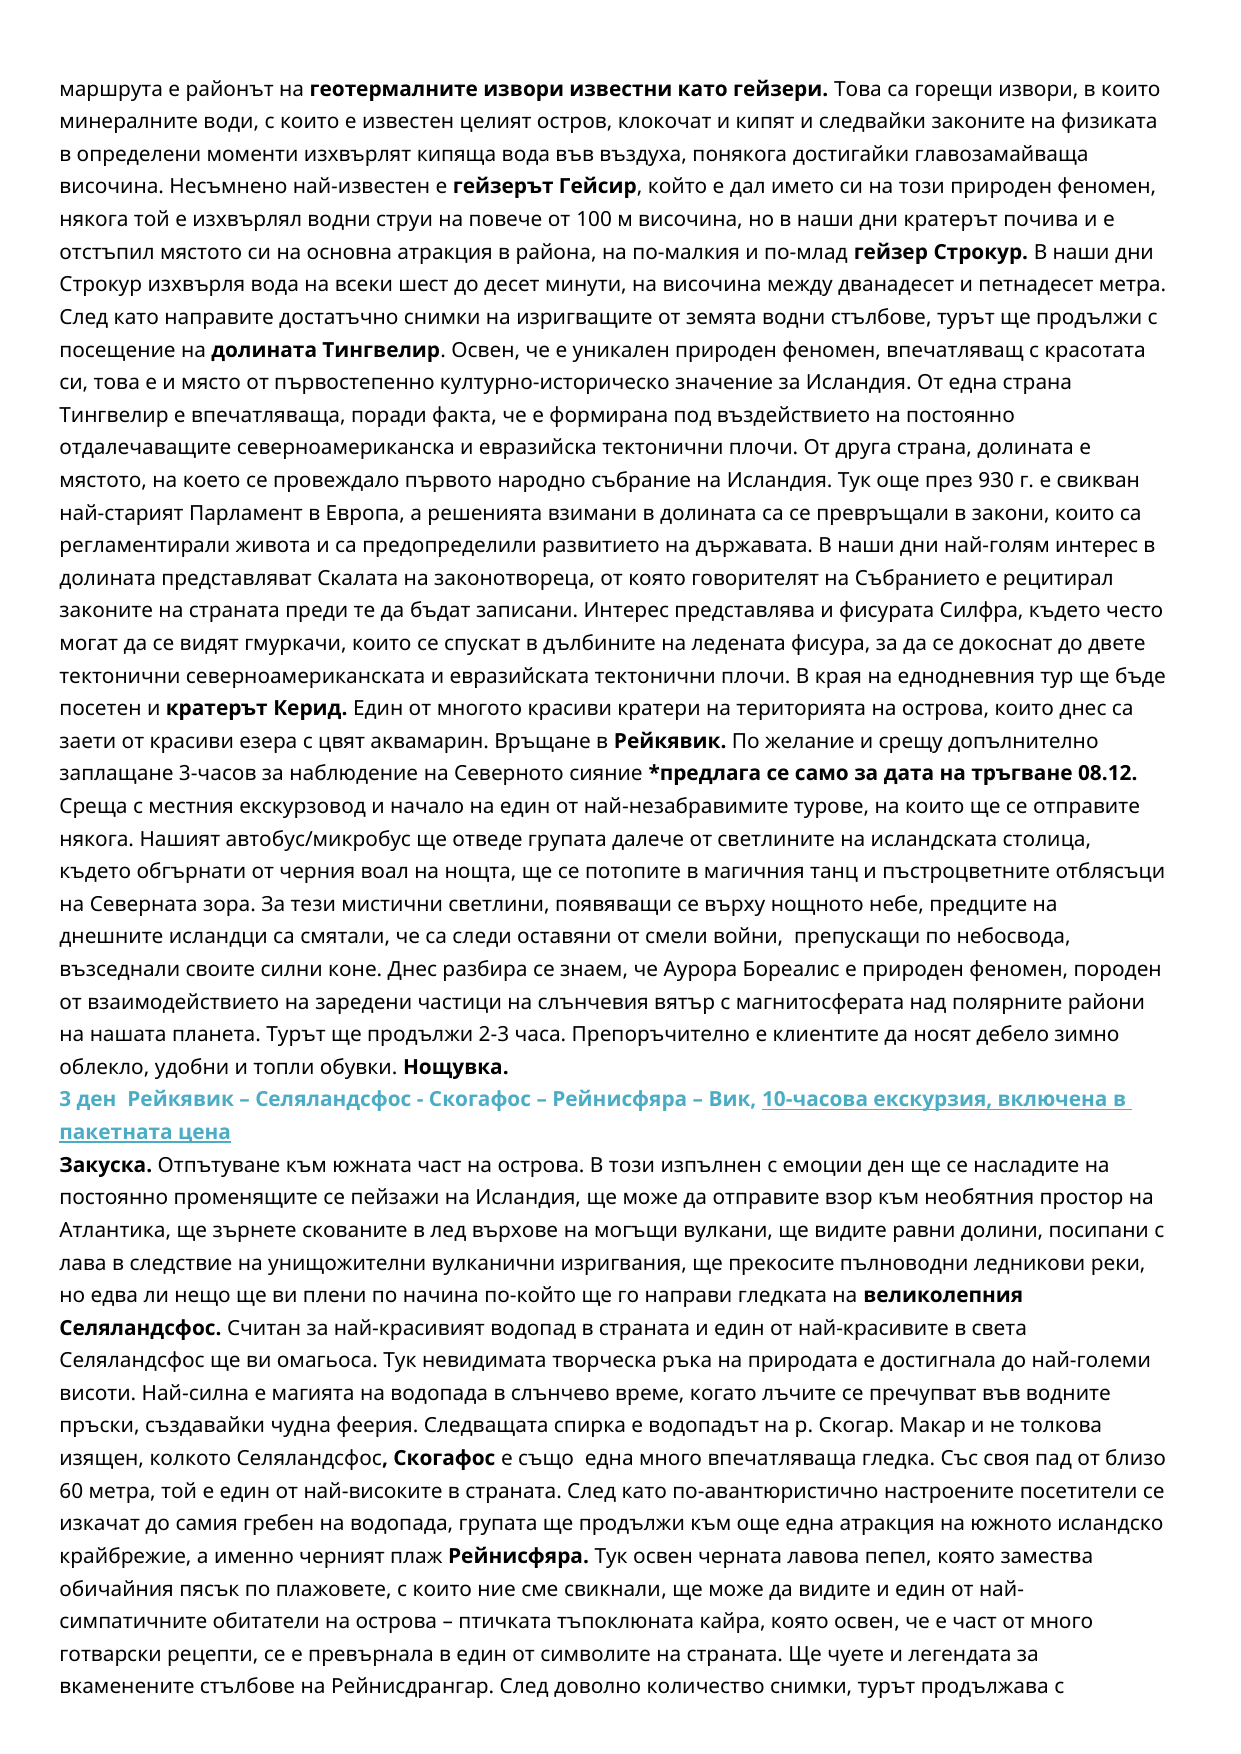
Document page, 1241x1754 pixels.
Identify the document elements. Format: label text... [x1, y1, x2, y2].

text 3 ден Рейкявик – Селяландсфос - Скогафос – Рейнисфяра – Вик, 10-часова екскурзия, включена в пакетната цена [59, 1084, 1167, 1146]
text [59, 74, 1167, 1080]
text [59, 1150, 1167, 1700]
